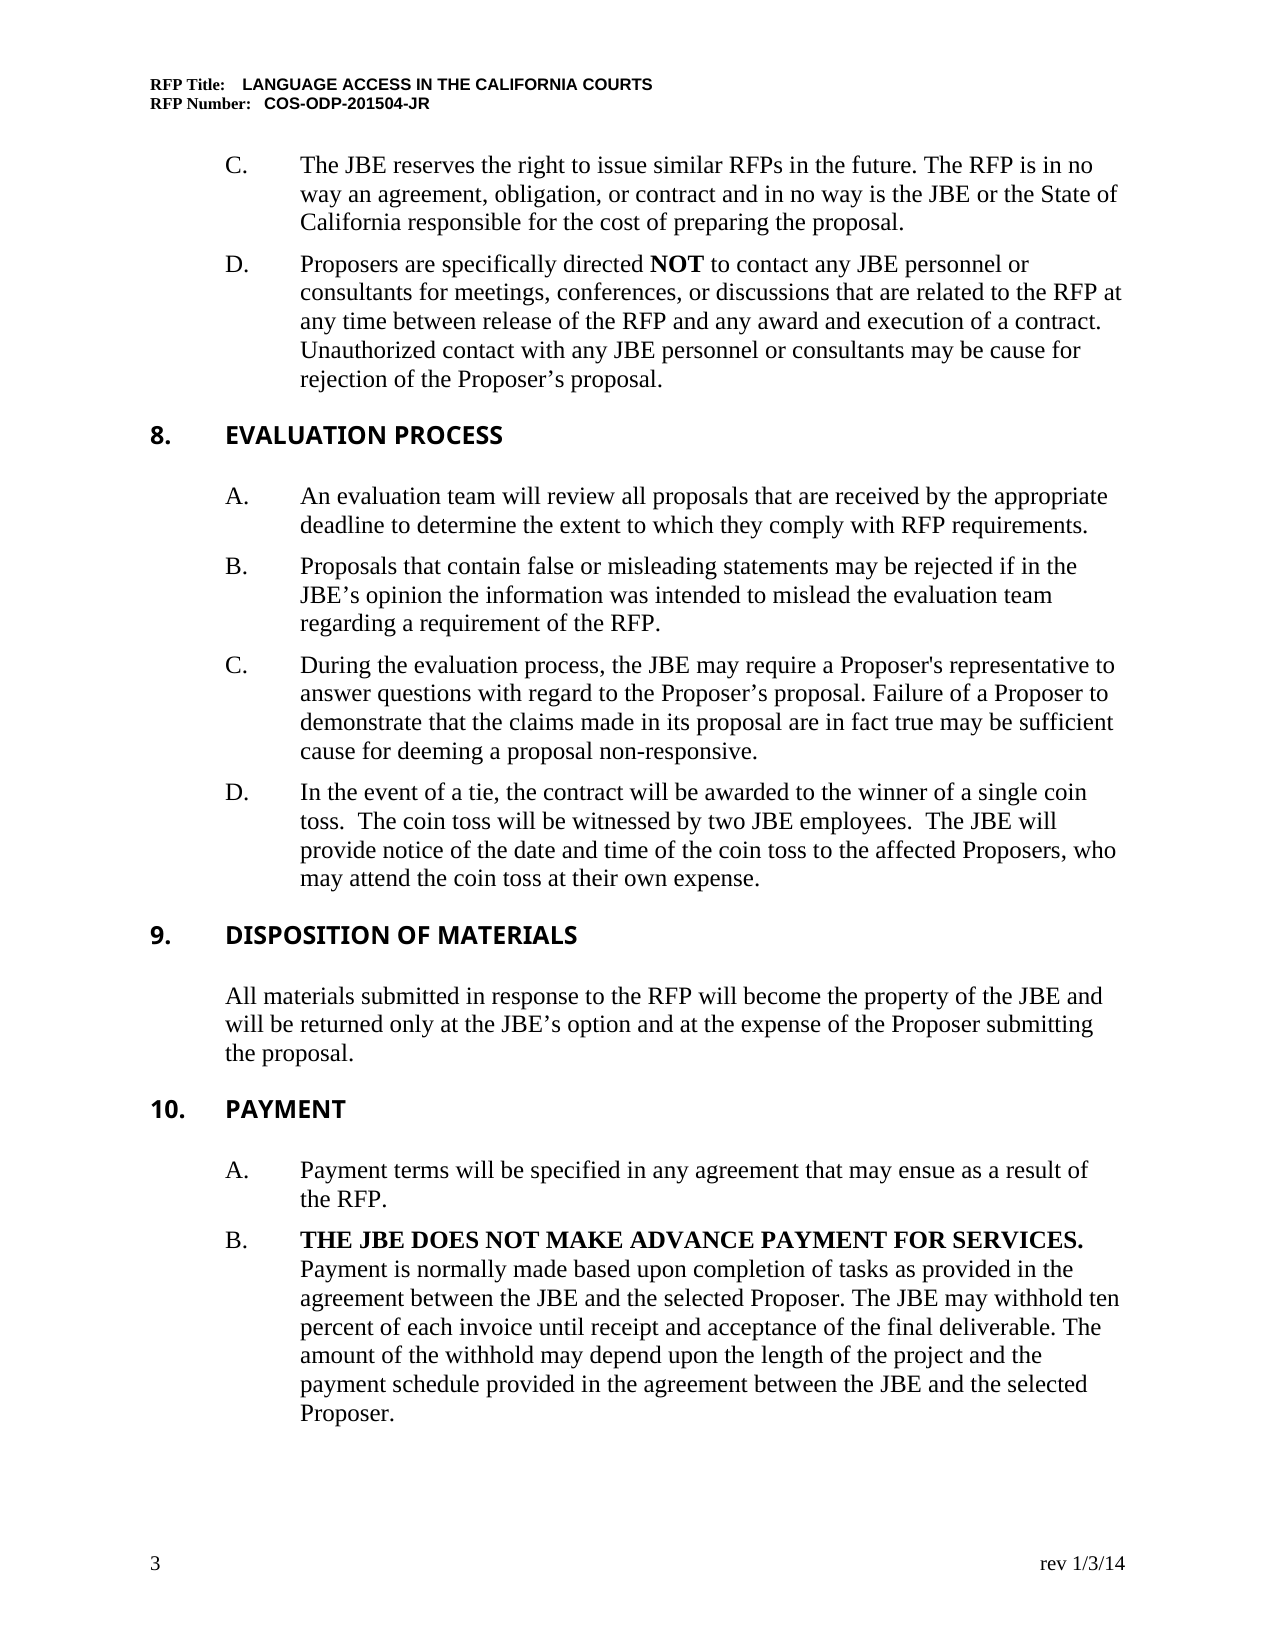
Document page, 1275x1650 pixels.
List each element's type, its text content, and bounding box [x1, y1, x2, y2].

text The JBE reserves the right to issue similar RFPs in the future. The RFP is in no way an agreement, obligation, or contract and in no way is the JBE or the State of California responsible for the cost of preparing the proposal. [225, 150, 1125, 236]
list DISPOSITION OF MATERIALS [150, 917, 1125, 951]
list All materials submitted in response to the RFP will become the property of the JBE and will be returned only at the JBE’s option and at the expense of the Proposer submitting the proposal. [225, 981, 1125, 1067]
list A. Payment terms will be specified in any agreement that may ensue as a result of the RFP. [225, 1156, 1125, 1213]
list D. In the event of a tie, the contract will be awarded to the winner of a single coin toss. The coin toss will be witnessed by two JBE employees. The JBE will provide notice of the date and time of the coin toss to the affected Proposers, who may attend the coin toss at their own expense. [225, 777, 1125, 892]
list C. During the evaluation process, the JBE may require a Proposer's representative to answer questions with regard to the Proposer’s proposal. Failure of a Proposer to demonstrate that the claims made in its proposal are in fact true may be sufficient cause for deeming a proposal non-responsive. [225, 650, 1125, 765]
list PAYMENT [150, 1092, 1125, 1126]
list EVALUATION PROCESS [150, 417, 1125, 452]
list B. THE JBE DOES NOT MAKE ADVANCE PAYMENT FOR SERVICES. Payment is normally made based upon completion of tasks as provided in the agreement between the JBE and the selected Proposer. The JBE may withhold ten percent of each invoice until receipt and acceptance of the final deliverable. The amount of the withhold may depend upon the length of the project and the payment schedule provided in the agreement between the JBE and the selected Proposer. [225, 1226, 1125, 1427]
list A. An evaluation team will review all proposals that are received by the appropriate deadline to determine the extent to which they comply with RFP requirements. [225, 481, 1125, 538]
list B. Proposals that contain false or misleading statements may be rejected if in the JBE’s opinion the information was intended to mislead the evaluation team regarding a requirement of the RFP. [225, 551, 1125, 637]
list D. Proposers are specifically directed NOT to contact any JBE personnel or consultants for meetings, conferences, or discussions that are related to the RFP at any time between release of the RFP and any award and execution of a contract. Unauthorized contact with any JBE personnel or consultants may be cause for rejection of the Proposer’s proposal. [225, 249, 1125, 392]
